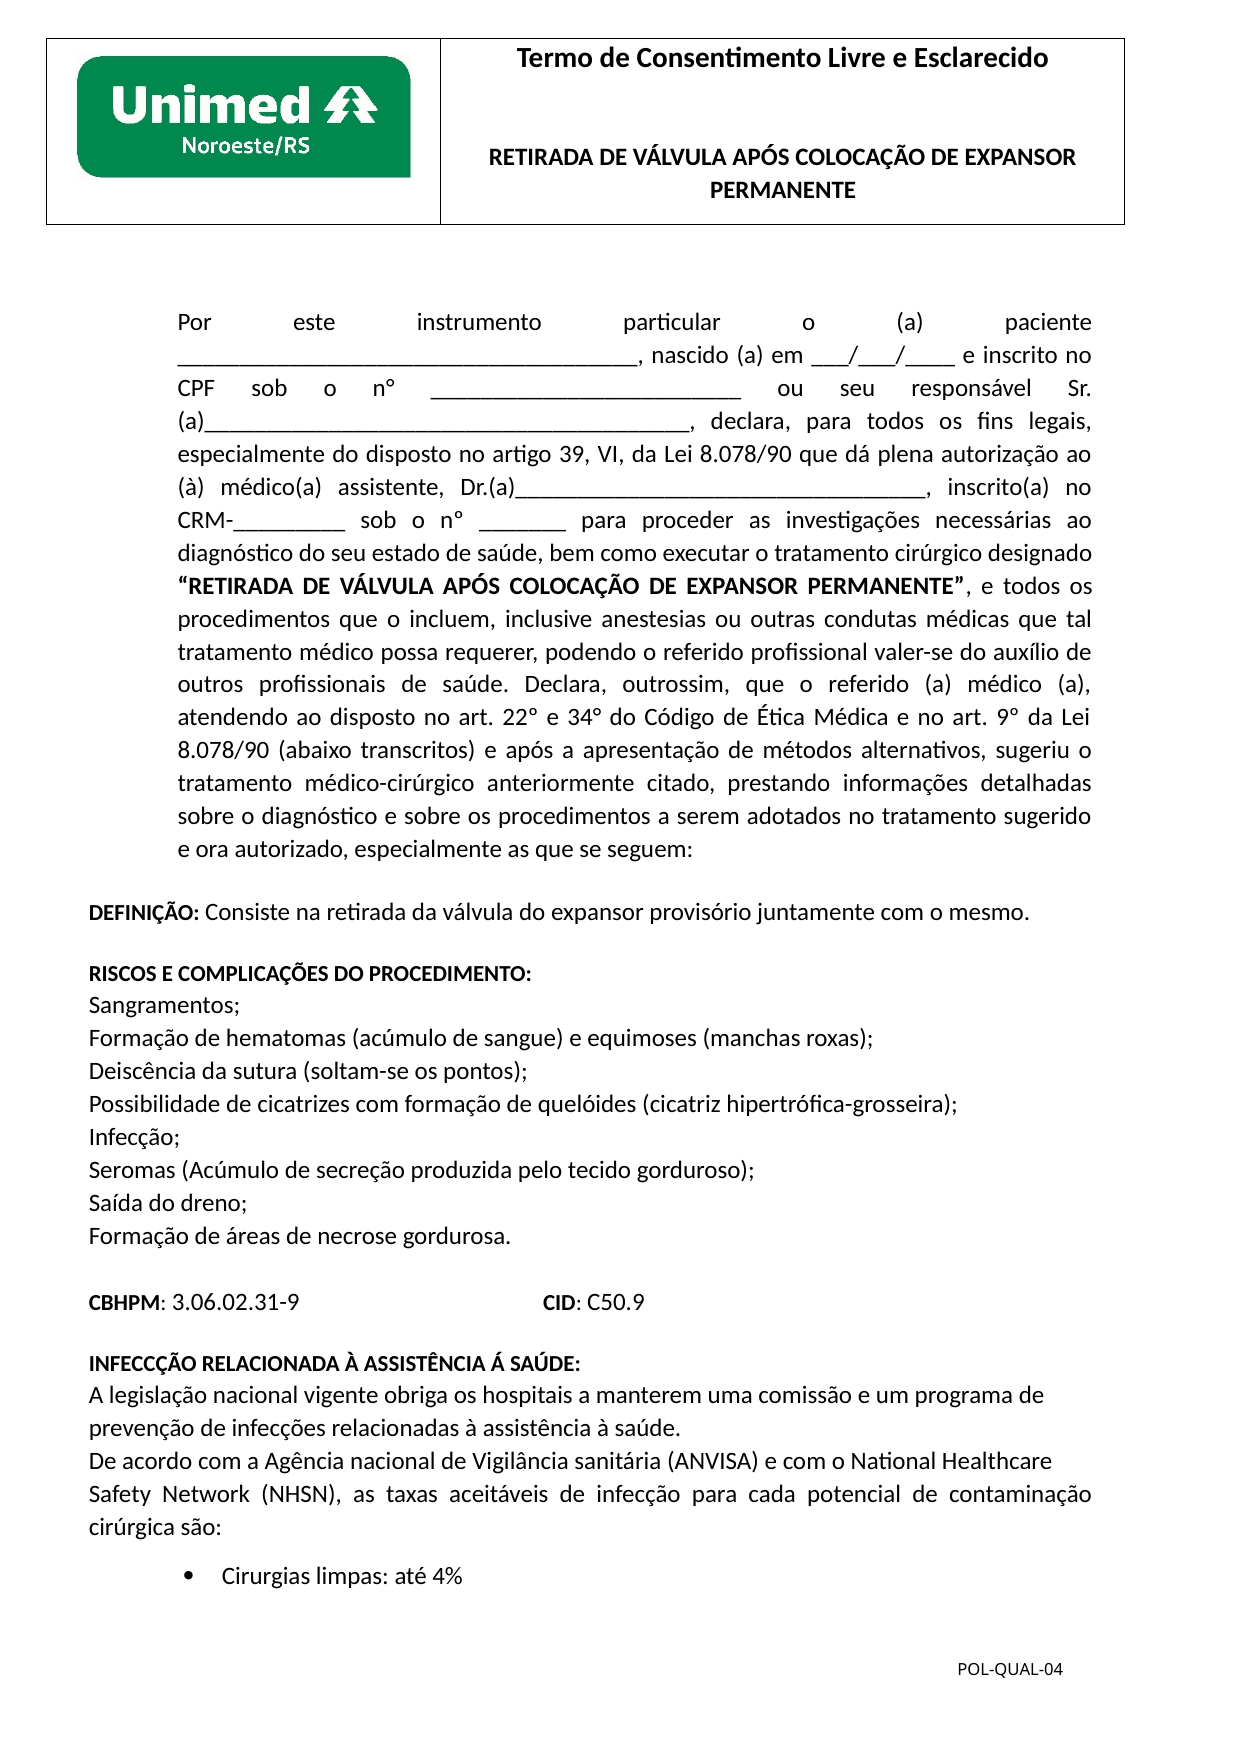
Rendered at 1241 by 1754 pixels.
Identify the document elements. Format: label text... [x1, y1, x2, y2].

text De acordo com a Agência nacional de Vigilância sanitária (ANVISA) e com o National Healthcare [88, 1445, 1093, 1476]
text Formação de hematomas (acúmulo de sangue) e equimoses (manchas roxas); [88, 1022, 1093, 1053]
text A legislação nacional vigente obriga os hospitais a manterem uma comissão e um programa de [88, 1379, 1093, 1410]
text Saída do dreno; [88, 1187, 1093, 1218]
text INFECCÇÃO RELACIONADA À ASSISTÊNCIA Á SAÚDE: [88, 1349, 1093, 1377]
text CBHPM: 3.06.02.31-9 CID: C50.9 [88, 1286, 1093, 1316]
table_header Termo de Consentimento Livre e Esclarecido RETIRADA DE VÁLVULA APÓS COLOCAÇÃO DE EXPANSOR PERMANENTE [441, 39, 1124, 224]
text Formação de áreas de necrose gordurosa. [88, 1220, 1093, 1251]
text Possibilidade de cicatrizes com formação de quelóides (cicatriz hipertrófica-grosseira); [88, 1088, 1093, 1119]
picture [75, 53, 413, 180]
text DEFINIÇÃO: Consiste na retirada da válvula do expansor provisório juntamente com o mesmo. [88, 896, 1093, 927]
text Safety Network (NHSN), as taxas aceitáveis de infecção para cada potencial de contaminação cirúrgica são: [88, 1478, 1093, 1541]
list Cirurgias limpas: até 4% [184, 1560, 1093, 1591]
text Infecção; [88, 1121, 1093, 1152]
text Deiscência da sutura (soltam-se os pontos); [88, 1055, 1093, 1086]
table_header [47, 39, 440, 224]
text RISCOS E COMPLICAÇÕES DO PROCEDIMENTO: [88, 959, 1093, 987]
text prevenção de infecções relacionadas à assistência à saúde. [88, 1412, 1093, 1443]
text Por este instrumento particular o (a) paciente _____________________________________, nascido (a) em ___/___/____ e inscrito no CPF sob o n° _________________________ ou seu responsável Sr. (a)_______________________________________, declara, para todos os fins legais, especialmente do disposto no artigo 39, VI, da Lei 8.078/90 que dá plena autorização ao (à) médico(a) assistente, Dr.(a)_________________________________, inscrito(a) no CRM-_________ sob o nº _______ para proceder as investigações necessárias ao diagnóstico do seu estado de saúde, bem como executar o tratamento cirúrgico designado “RETIRADA DE VÁLVULA APÓS COLOCAÇÃO DE EXPANSOR PERMANENTE”, e todos os procedimentos que o incluem, inclusive anestesias ou outras condutas médicas que tal tratamento médico possa requerer, podendo o referido profissional valer-se do auxílio de outros profissionais de saúde. Declara, outrossim, que o referido (a) médico (a), atendendo ao disposto no art. 22º e 34° do Código de Ética Médica e no art. 9º da Lei 8.078/90 (abaixo transcritos) e após a apresentação de métodos alternativos, sugeriu o tratamento médico-cirúrgico anteriormente citado, prestando informações detalhadas sobre o diagnóstico e sobre os procedimentos a serem adotados no tratamento sugerido e ora autorizado, especialmente as que se seguem: [177, 306, 1093, 864]
text Sangramentos; [88, 989, 1093, 1020]
text Seromas (Acúmulo de secreção produzida pelo tecido gorduroso); [88, 1154, 1093, 1185]
